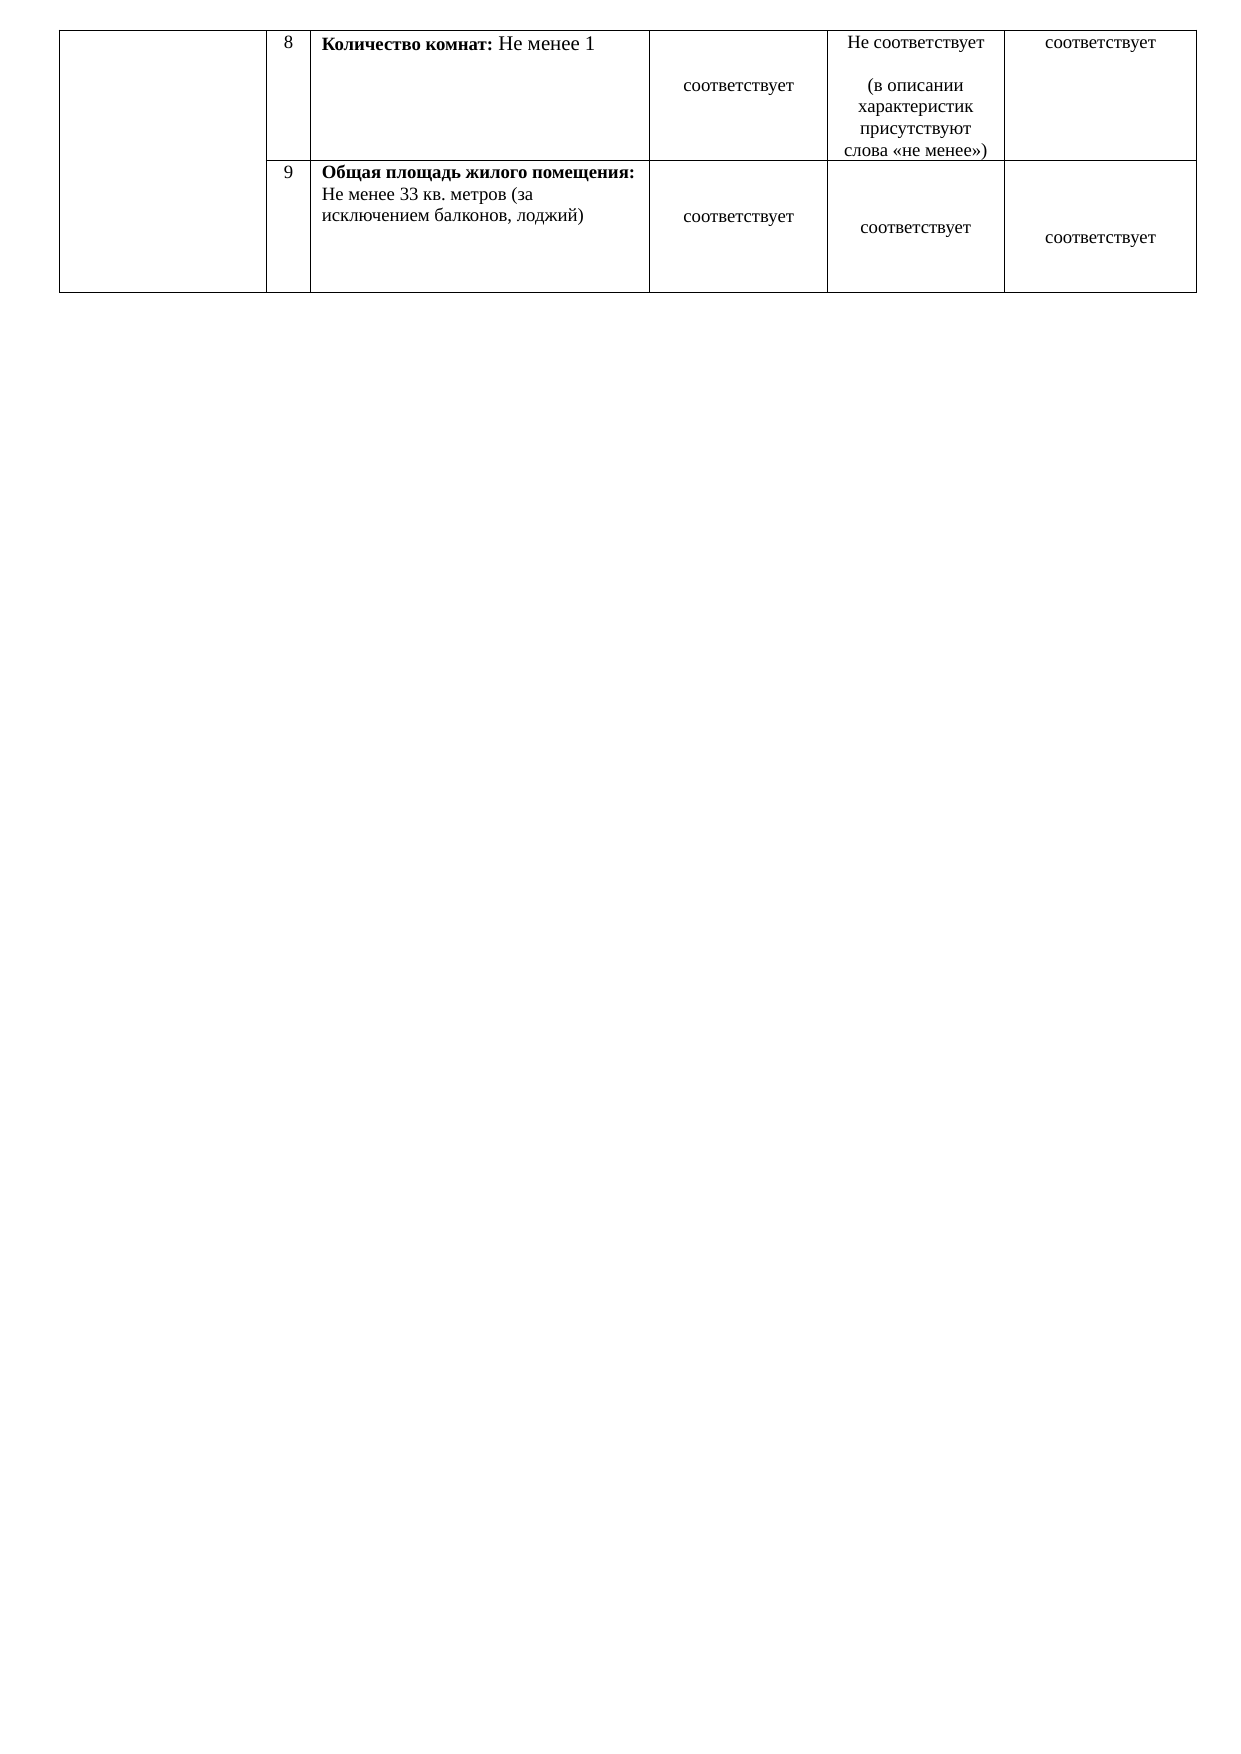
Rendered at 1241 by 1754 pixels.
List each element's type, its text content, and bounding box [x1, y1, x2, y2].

table_cell соответствует [650, 161, 827, 292]
table_cell соответствует [828, 161, 1004, 292]
table_cell соответствует [1005, 31, 1196, 160]
table_cell соответствует [650, 31, 827, 160]
table_cell Общая площадь жилого помещения: Не менее 33 кв. метров (за исключением балконов, лоджий) [311, 161, 649, 292]
table_cell соответствует [1005, 161, 1196, 292]
table_cell 9 [267, 161, 310, 292]
table_cell Количество комнат: Не менее 1 [311, 31, 649, 160]
table_cell 8 [267, 31, 310, 160]
table_cell Не соответствует (в описании характеристик присутствуют слова «не менее») [828, 31, 1004, 160]
